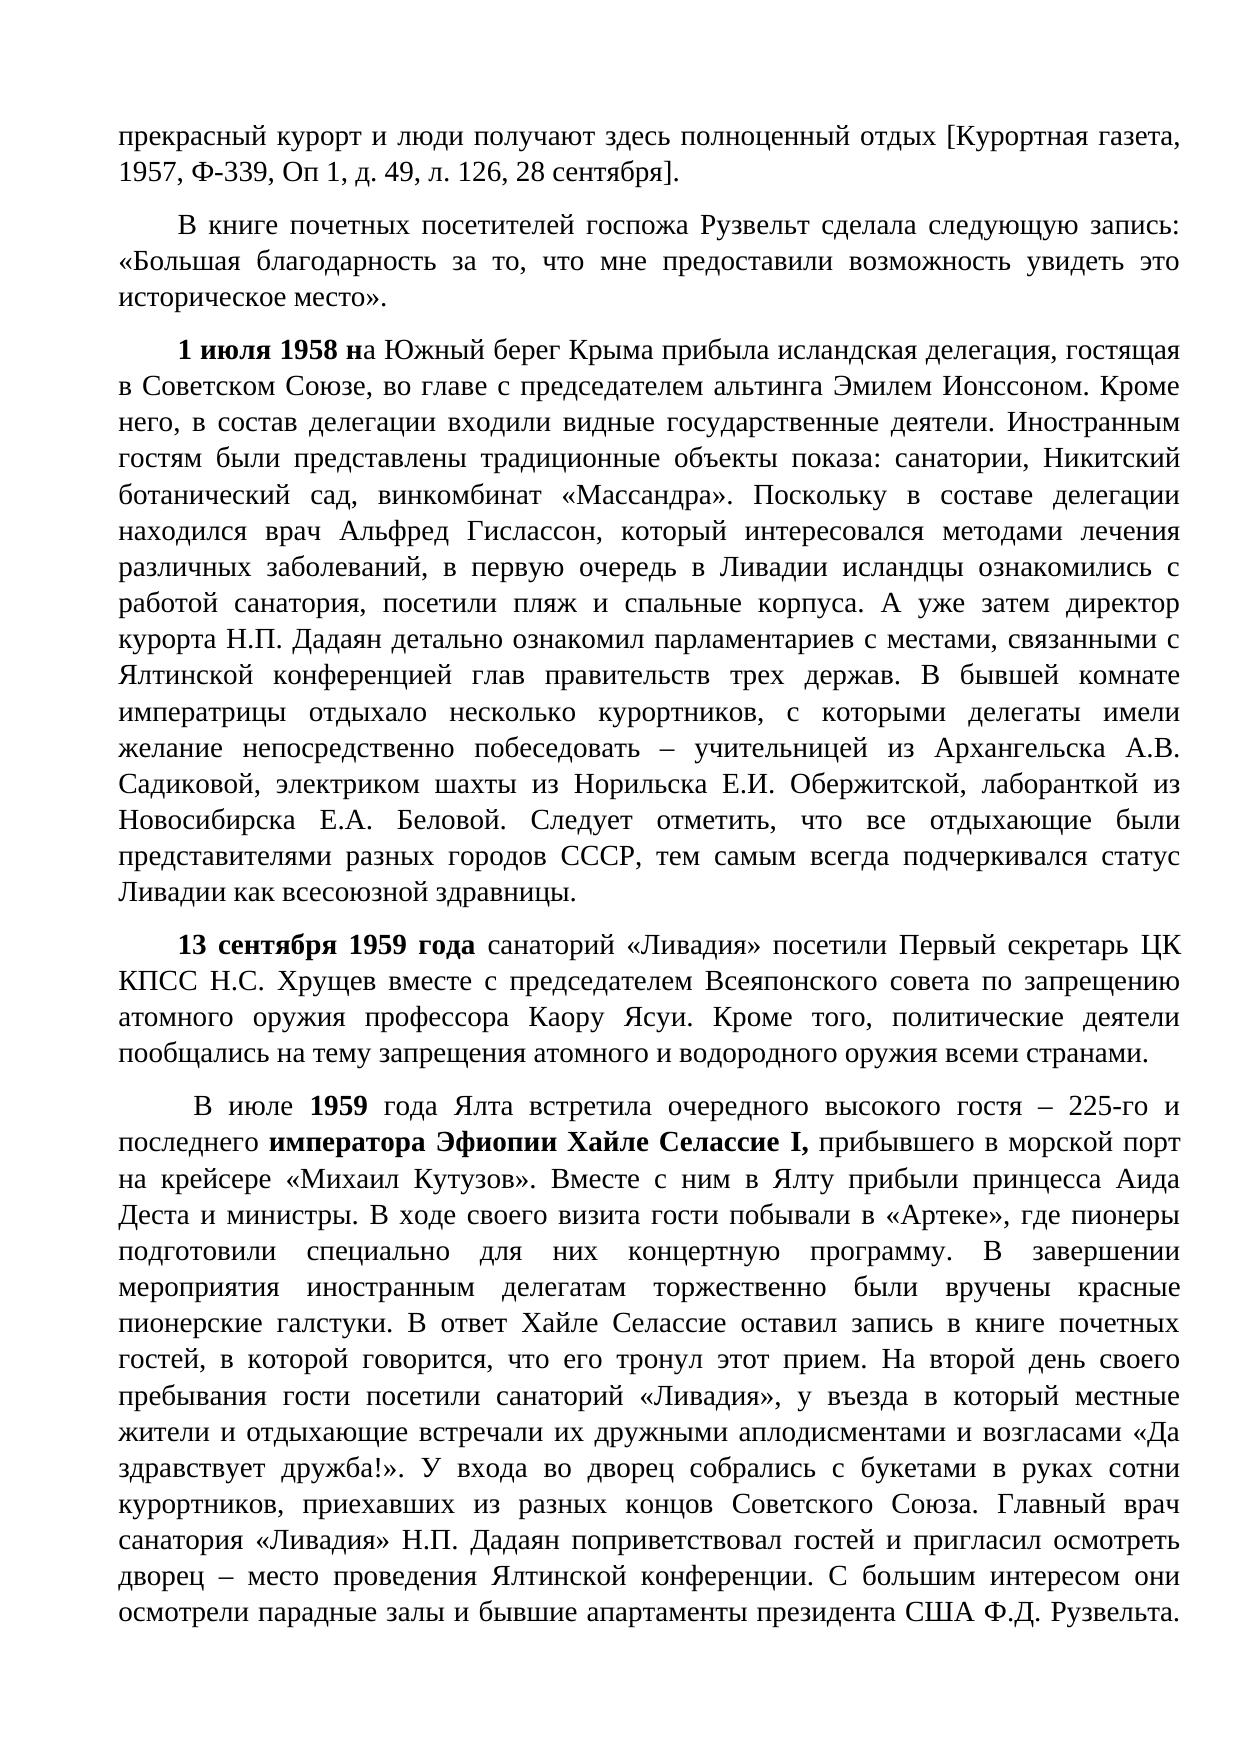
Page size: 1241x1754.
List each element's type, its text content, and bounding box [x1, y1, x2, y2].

text 1 июля 1958 на Южный берег Крыма прибыла исландская делегация, гостящая в Советском Союзе, во главе с председателем альтинга Эмилем Ионссоном. Кроме него, в состав делегации входили видные государственные деятели. Иностранным гостям были представлены традиционные объекты показа: санатории, Никитский ботанический сад, винкомбинат «Массандра». Поскольку в составе делегации находился врач Альфред Гислассон, который интересовался методами лечения различных заболеваний, в первую очередь в Ливадии исландцы ознакомились с работой санатория, посетили пляж и спальные корпуса. А уже затем директор курорта Н.П. Дадаян детально ознакомил парламентариев с местами, связанными с Ялтинской конференцией глав правительств трех держав. В бывшей комнате императрицы отдыхало несколько курортников, с которыми делегаты имели желание непосредственно побеседовать – учительницей из Архангельска А.В. Садиковой, электриком шахты из Норильска Е.И. Обержитской, лаборанткой из Новосибирска Е.А. Беловой. Следует отметить, что все отдыхающие были представителями разных городов СССР, тем самым всегда подчеркивался статус Ливадии как всесоюзной здравницы. [118, 332, 1181, 908]
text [118, 118, 1181, 188]
text 13 сентября 1959 года санаторий «Ливадия» посетили Первый секретарь ЦК КПСС Н.С. Хрущев вместе с председателем Всеяпонского совета по запрещению атомного оружия профессора Каору Ясуи. Кроме того, политические деятели пообщались на тему запрещения атомного и водородного оружия всеми странами. [118, 927, 1181, 1069]
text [118, 1088, 1181, 1628]
text В книге почетных посетителей госпожа Рузвельт сделала следующую запись: «Большая благодарность за то, что мне предоставили возможность увидеть это историческое место». [118, 207, 1181, 313]
